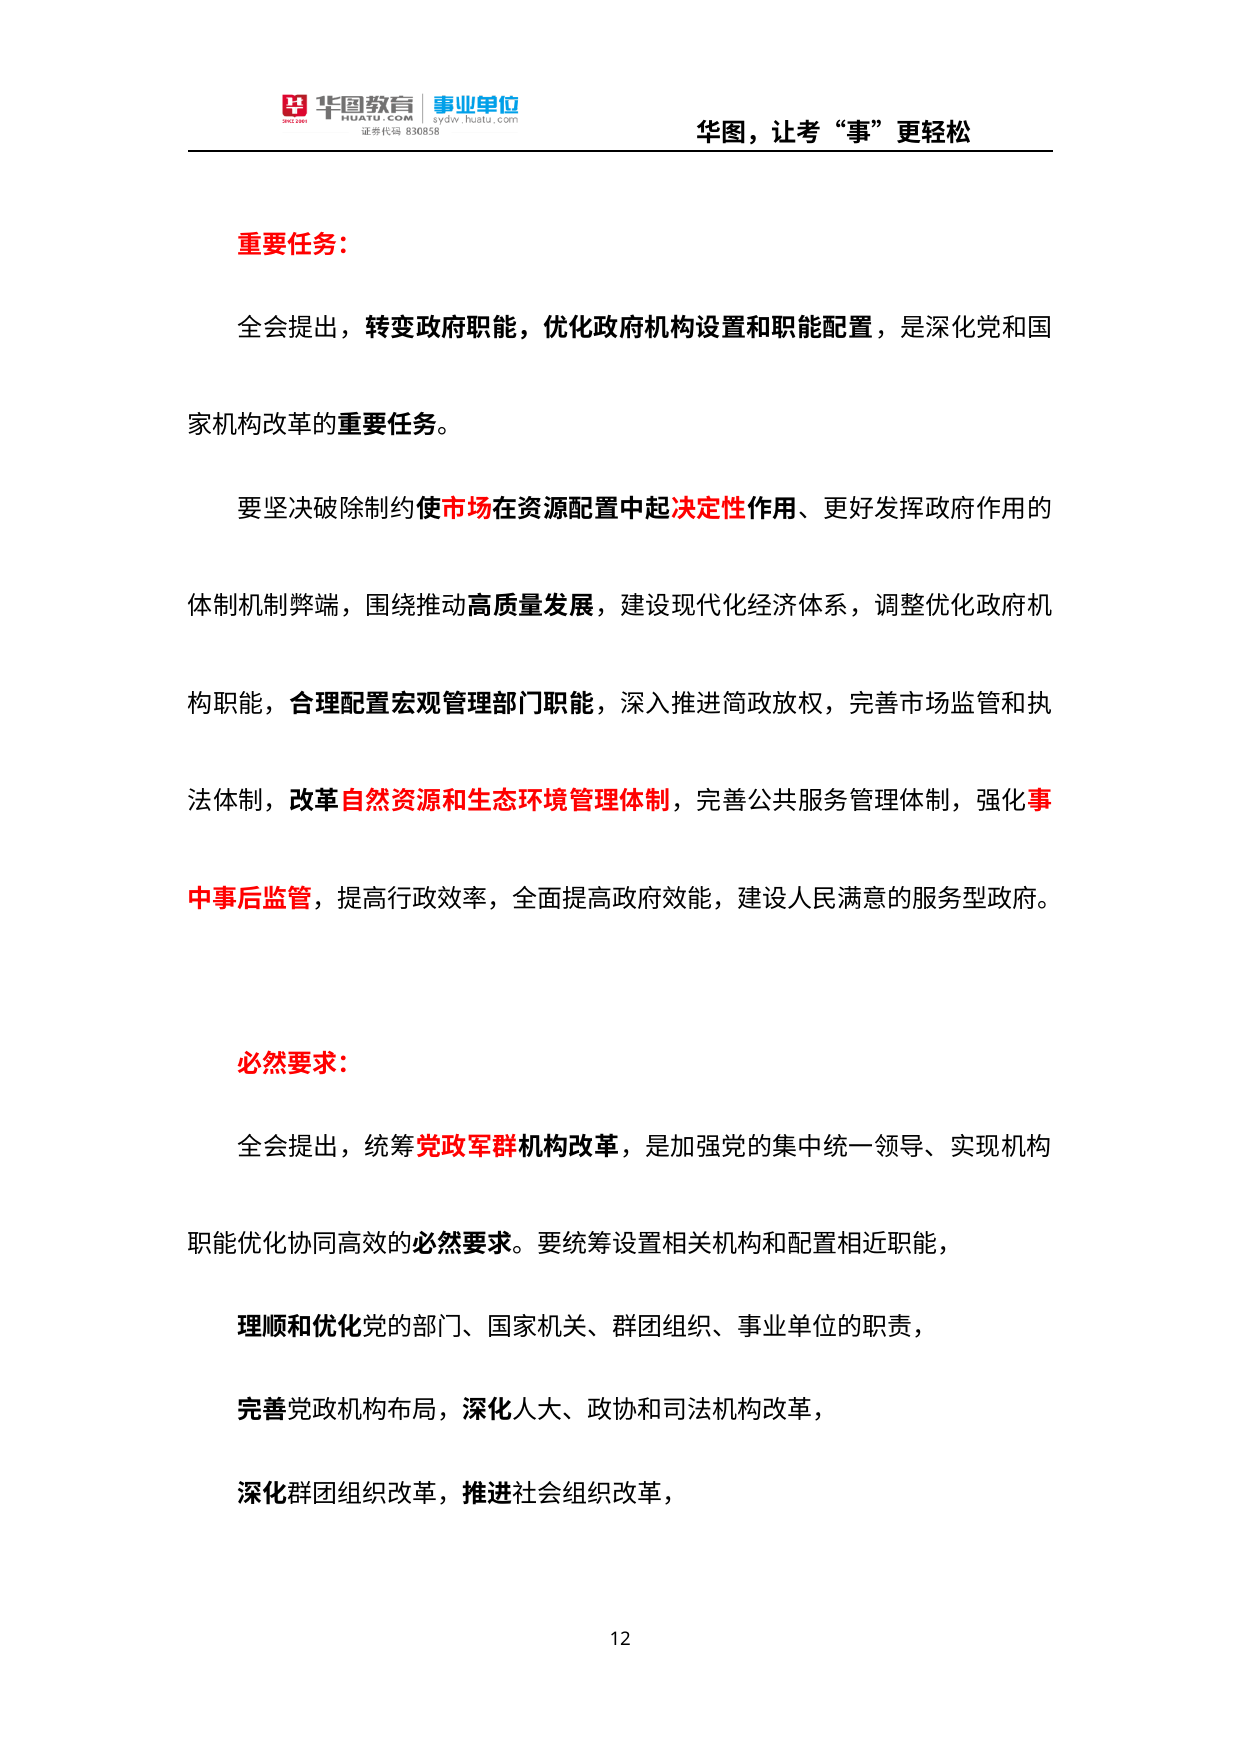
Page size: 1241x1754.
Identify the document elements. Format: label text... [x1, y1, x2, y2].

text 要坚决破除制约使市场在资源配置中起决定性作用、更好发挥政府作用的体制机制弊端，围绕推动高质量发展，建设现代化经济体系，调整优化政府机构职能，合理配置宏观管理部门职能，深入推进简政放权，完善市场监管和执法体制，改革自然资源和生态环境管理体制，完善公共服务管理体制，强化事中事后监管，提高行政效率，全面提高政府效能，建设人民满意的服务型政府。 [187, 474, 1053, 929]
text 全会提出，统筹党政军群机构改革，是加强党的集中统一领导、实现机构职能优化协同高效的必然要求。要统筹设置相关机构和配置相近职能， [187, 1112, 1053, 1274]
picture [269, 88, 528, 142]
text 全会提出，转变政府职能，优化政府机构设置和职能配置，是深化党和国家机构改革的重要任务。 [187, 293, 1053, 456]
text 必然要求： [187, 1029, 1053, 1094]
text 完善党政机构布局，深化人大、政协和司法机构改革， [187, 1376, 1053, 1441]
text 重要任务： [187, 210, 1053, 275]
text 理顺和优化党的部门、国家机关、群团组织、事业单位的职责， [187, 1292, 1053, 1357]
text 深化群团组织改革，推进社会组织改革， [187, 1459, 1053, 1524]
